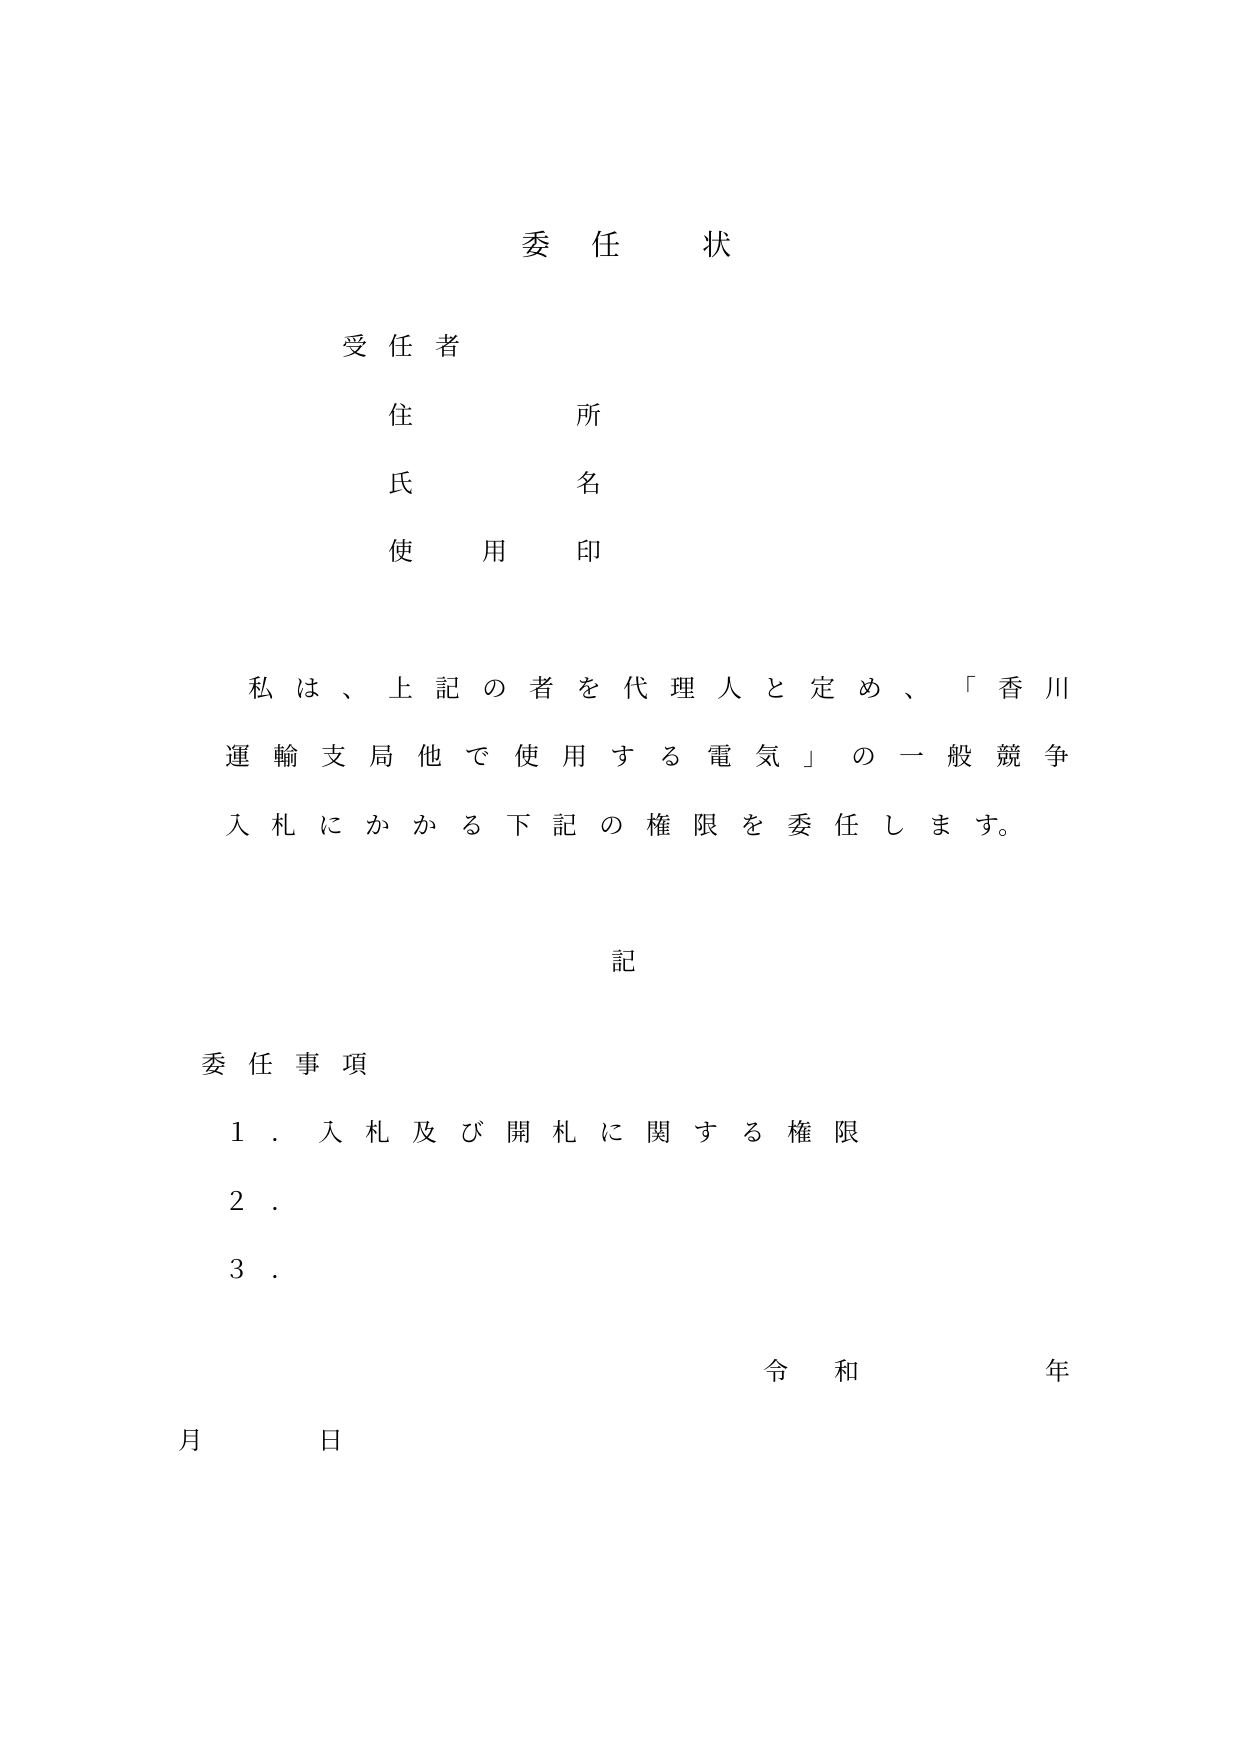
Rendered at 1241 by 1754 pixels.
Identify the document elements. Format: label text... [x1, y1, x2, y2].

text ３． [178, 1233, 1092, 1302]
text ２． [178, 1165, 1092, 1233]
text 受任者 [178, 311, 1092, 379]
text 委任事項 [178, 1028, 1092, 1097]
text 令和 年 月 日 [178, 1336, 1092, 1473]
text 住 所 [178, 379, 1092, 448]
text 委任状 [178, 208, 1092, 277]
text １．入札及び開札に関する権限 [203, 1097, 1092, 1165]
text 氏 名 [178, 448, 1092, 516]
text 記 [178, 926, 1092, 994]
text 使 用 印 [178, 516, 1092, 584]
text 私は、上記の者を代理人と定め、「香川運輸支局他で使用する電気」の一般競争入札にかかる下記の権限を委任します。 [218, 653, 1092, 858]
